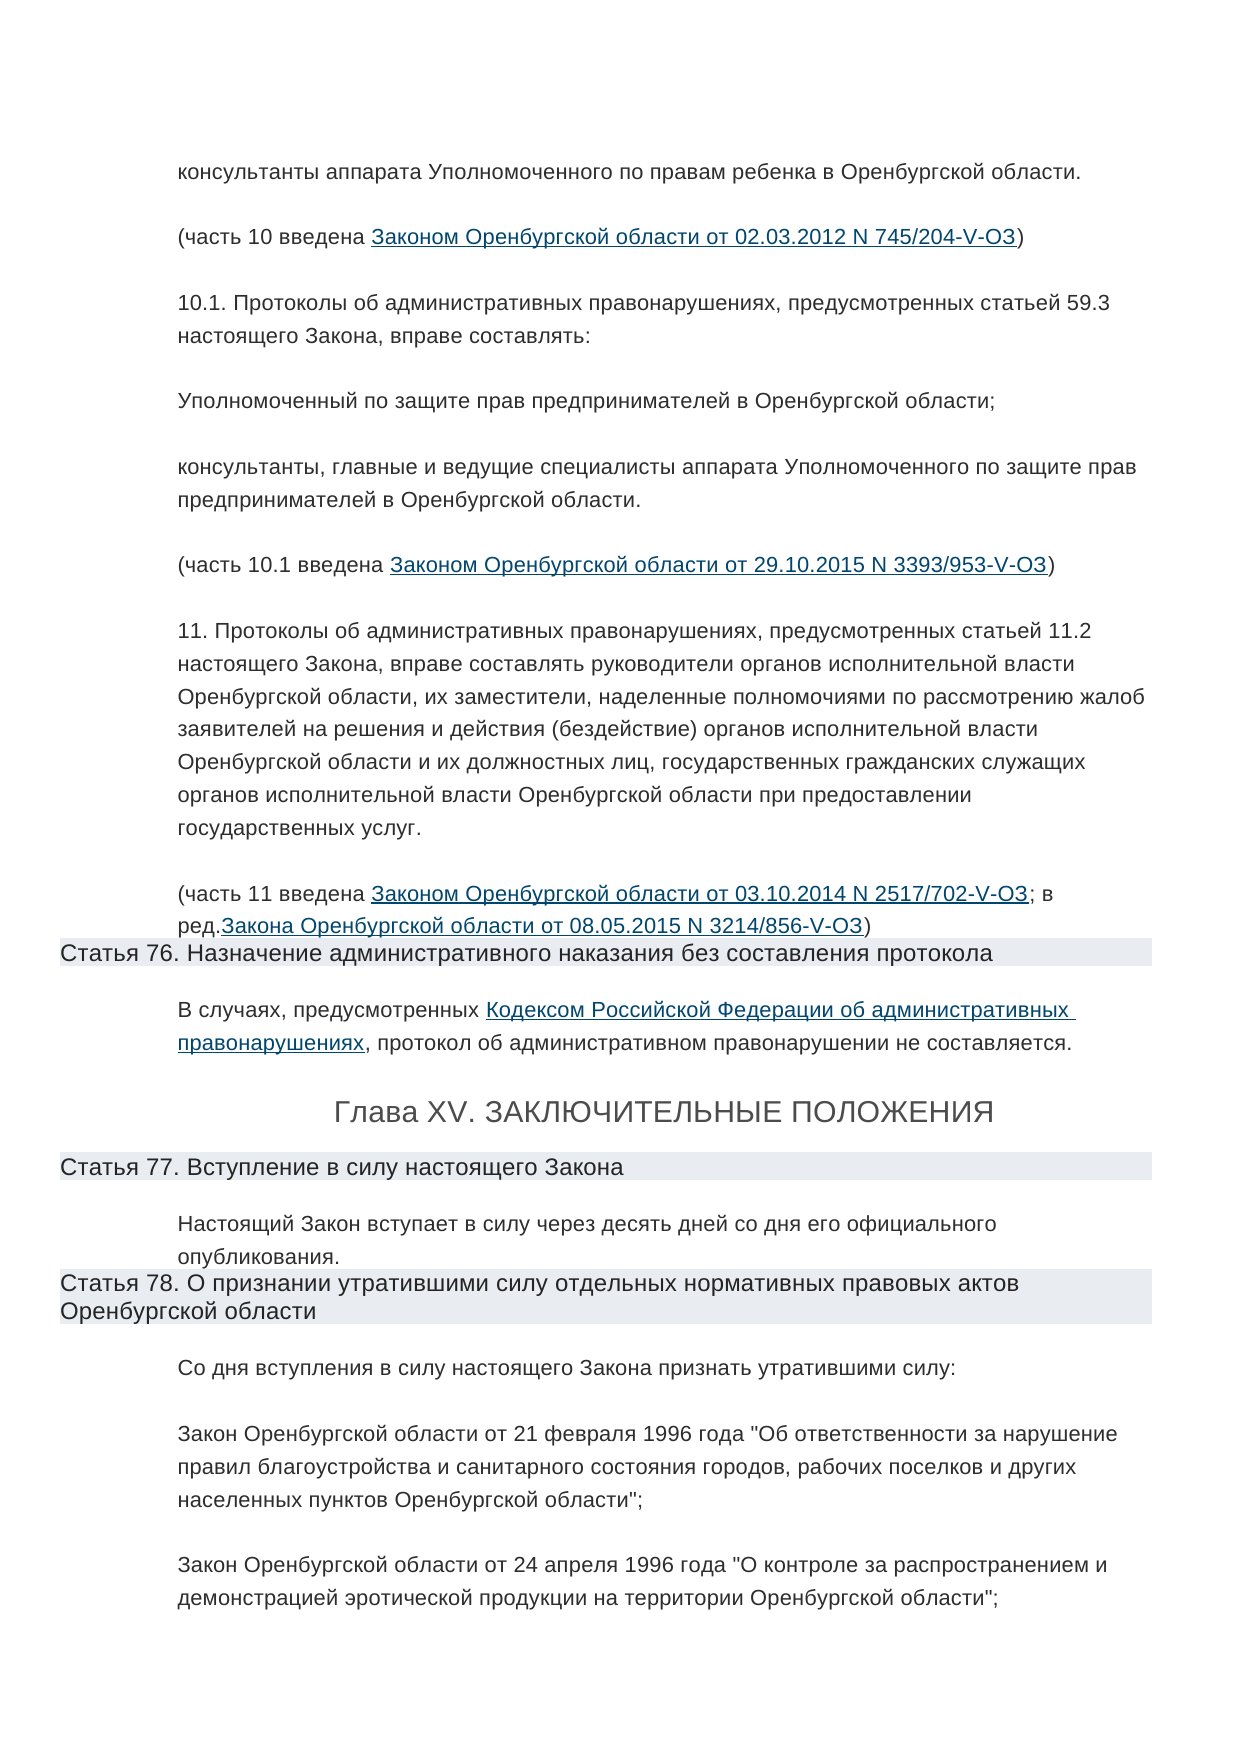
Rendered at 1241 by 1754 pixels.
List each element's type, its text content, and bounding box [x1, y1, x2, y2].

subtitle Глава XV. ЗАКЛЮЧИТЕЛЬНЫЕ ПОЛОЖЕНИЯ [177, 1094, 1152, 1129]
subtitle Статья 78. О признании утратившими силу отдельных нормативных правовых актов Оренбургской области [60, 1269, 1152, 1324]
text В случаях, предусмотренных Кодексом Российской Федерации об административных правонарушениях, протокол об административном правонарушении не составляется. [177, 989, 1152, 1055]
text Настоящий Закон вступает в силу через десять дней со дня его официального опубликования. [177, 1203, 1152, 1269]
subtitle Статья 77. Вступление в силу настоящего Закона [60, 1152, 1152, 1180]
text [177, 118, 1152, 938]
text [177, 1348, 1152, 1610]
subtitle Статья 76. Назначение административного наказания без составления протокола [60, 938, 1152, 966]
